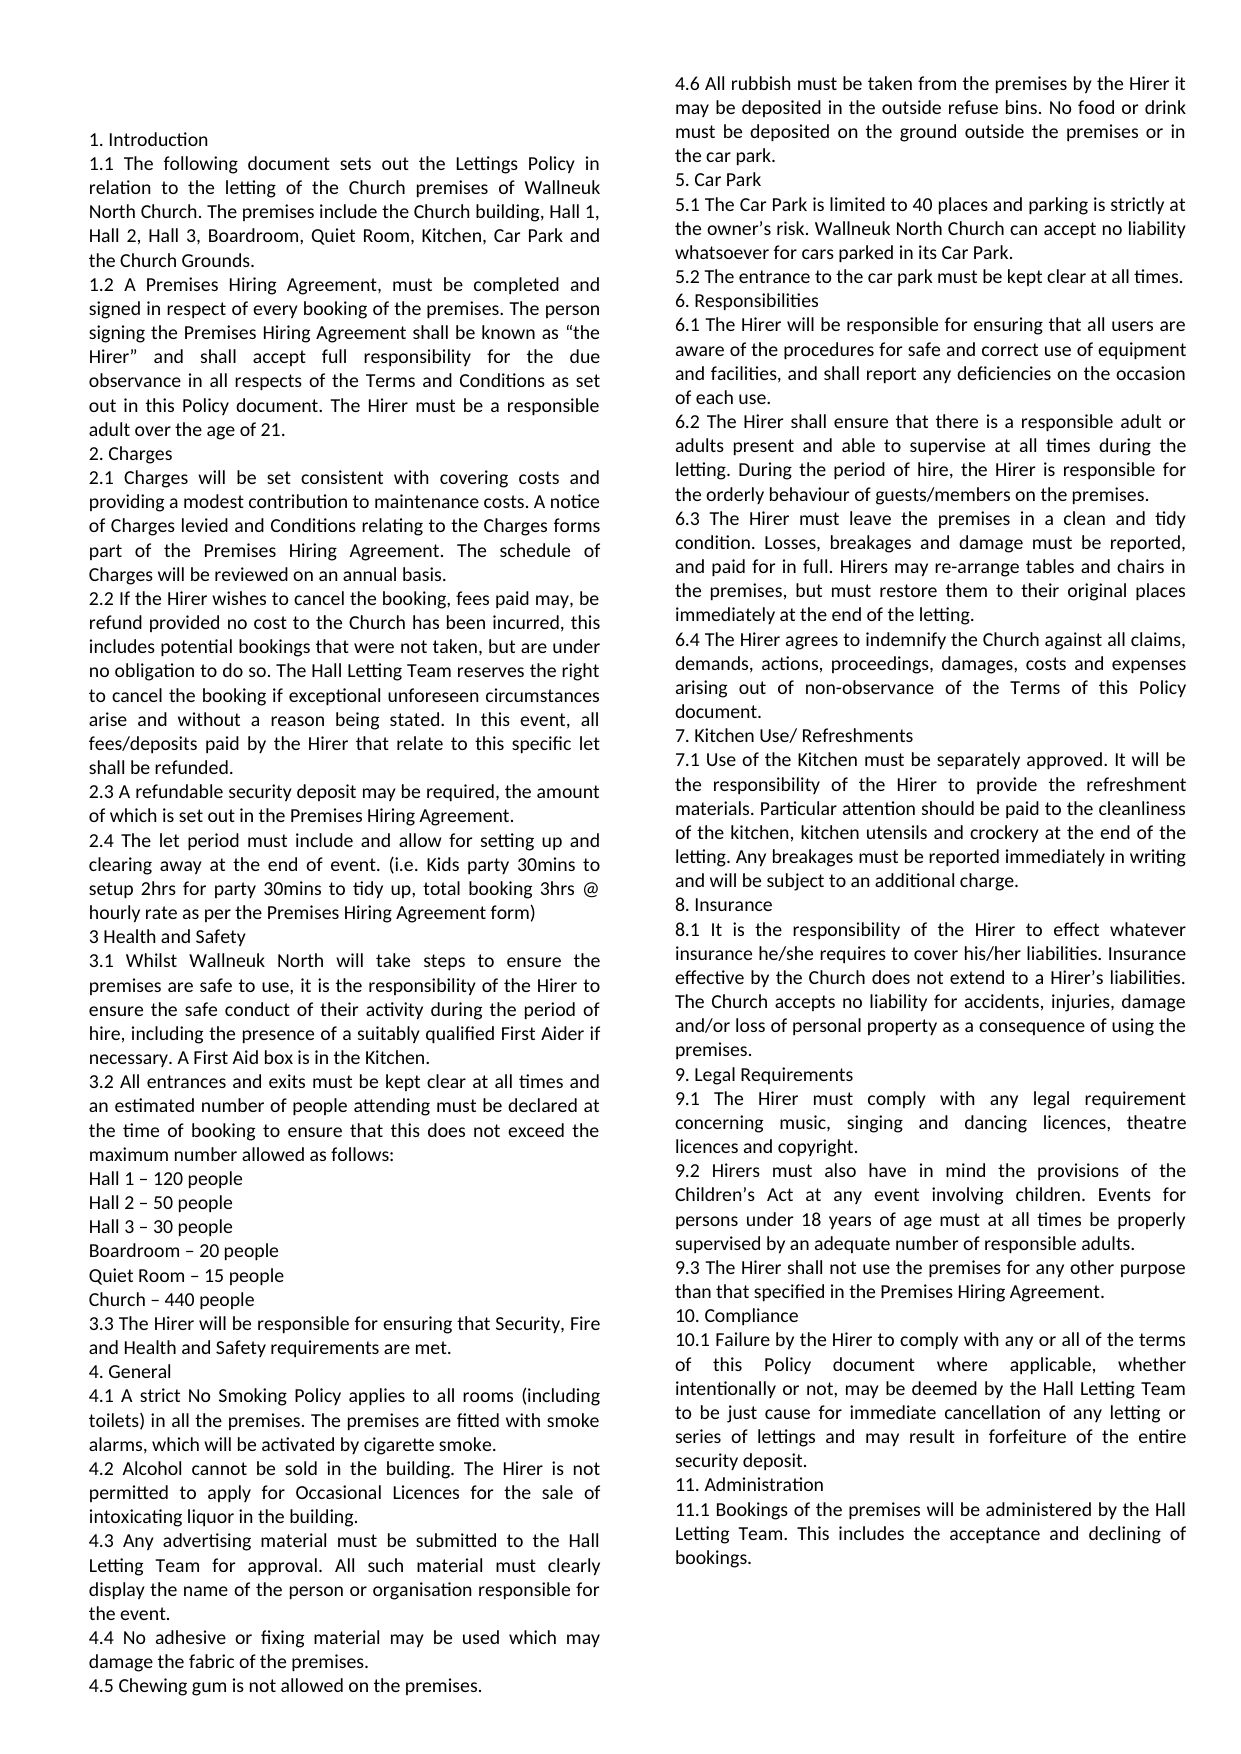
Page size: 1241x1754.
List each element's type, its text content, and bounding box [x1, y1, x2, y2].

text Quiet Room – 15 people [89, 1263, 601, 1287]
text 6.2 The Hirer shall ensure that there is a responsible adult or adults present and able to supervise at all times during the letting. During the period of hire, the Hirer is responsible for the orderly behaviour of guests/members on the premises. [675, 409, 1187, 506]
text 2.1 Charges will be set consistent with covering costs and providing a modest contribution to maintenance costs. A notice of Charges levied and Conditions relating to the Charges forms part of the Premises Hiring Agreement. The schedule of Charges will be reviewed on an annual basis. [89, 465, 601, 586]
text 2.4 The let period must include and allow for setting up and clearing away at the end of event. (i.e. Kids party 30mins to setup 2hrs for party 30mins to tidy up, total booking 3hrs @ hourly rate as per the Premises Hiring Agreement form) [89, 828, 601, 924]
text 1.2 A Premises Hiring Agreement, must be completed and signed in respect of every booking of the premises. The person signing the Premises Hiring Agreement shall be known as “the Hirer” and shall accept full responsibility for the due observance in all respects of the Terms and Conditions as set out in this Policy document. The Hirer must be a responsible adult over the age of 21. [89, 272, 601, 441]
text Hall 3 – 30 people [89, 1214, 601, 1238]
text 9. Legal Requirements [675, 1062, 1187, 1086]
text 8.1 It is the responsibility of the Hirer to effect whatever insurance he/she requires to cover his/her liabilities. Insurance effective by the Church does not extend to a Hirer’s liabilities. The Church accepts no liability for accidents, injuries, damage and/or loss of personal property as a consequence of using the premises. [675, 917, 1187, 1062]
text 4.3 Any advertising material must be submitted to the Hall Letting Team for approval. All such material must clearly display the name of the person or organisation responsible for the event. [89, 1528, 601, 1625]
text 4.6 All rubbish must be taken from the premises by the Hirer it may be deposited in the outside refuse bins. No food or drink must be deposited on the ground outside the premises or in the car park. [675, 71, 1187, 167]
text 10.1 Failure by the Hirer to comply with any or all of the terms of this Policy document where applicable, whether intentionally or not, may be deemed by the Hall Letting Team to be just cause for immediate cancellation of any letting or series of lettings and may result in forfeiture of the entire security deposit. [675, 1327, 1187, 1472]
text 6. Responsibilities [675, 288, 1187, 312]
text 4.4 No adhesive or fixing material may be used which may damage the fabric of the premises. [89, 1625, 601, 1673]
text 3.3 The Hirer will be responsible for ensuring that Security, Fire and Health and Safety requirements are met. [89, 1311, 601, 1359]
text Hall 1 – 120 people [89, 1166, 601, 1190]
text 6.4 The Hirer agrees to indemnify the Church against all claims, demands, actions, proceedings, damages, costs and expenses arising out of non-observance of the Terms of this Policy document. [675, 627, 1187, 723]
text 4.5 Chewing gum is not allowed on the premises. [89, 1673, 601, 1698]
text 9.1 The Hirer must comply with any legal requirement concerning music, singing and dancing licences, theatre licences and copyright. [675, 1086, 1187, 1158]
text 10. Compliance [675, 1303, 1187, 1327]
text 4. General [89, 1359, 601, 1383]
text 3.1 Whilst Wallneuk North will take steps to ensure the premises are safe to use, it is the responsibility of the Hirer to ensure the safe conduct of their activity during the period of hire, including the presence of a suitably qualified First Aider if necessary. A First Aid box is in the Kitchen. [89, 948, 601, 1069]
text 1. Introduction [89, 127, 601, 151]
text 2.3 A refundable security deposit may be required, the amount of which is set out in the Premises Hiring Agreement. [89, 779, 601, 828]
text 3 Health and Safety [89, 924, 601, 948]
text 9.2 Hirers must also have in mind the provisions of the Children’s Act at any event involving children. Events for persons under 18 years of age must at all times be properly supervised by an adequate number of responsible adults. [675, 1158, 1187, 1255]
text 6.3 The Hirer must leave the premises in a clean and tidy condition. Losses, breakages and damage must be reported, and paid for in full. Hirers may re-arrange tables and chairs in the premises, but must restore them to their original places immediately at the end of the letting. [675, 506, 1187, 627]
text 4.2 Alcohol cannot be sold in the building. The Hirer is not permitted to apply for Occasional Licences for the sale of intoxicating liquor in the building. [89, 1456, 601, 1528]
text 5.1 The Car Park is limited to 40 places and parking is strictly at the owner’s risk. Wallneuk North Church can accept no liability whatsoever for cars parked in its Car Park. [675, 192, 1187, 264]
text 8. Insurance [675, 892, 1187, 917]
text 2. Charges [89, 441, 601, 465]
text 2.2 If the Hirer wishes to cancel the booking, fees paid may, be refund provided no cost to the Church has been incurred, this includes potential bookings that were not taken, but are under no obligation to do so. The Hall Letting Team reserves the right to cancel the booking if exceptional unforeseen circumstances arise and without a reason being stated. In this event, all fees/deposits paid by the Hirer that relate to this specific let shall be refunded. [89, 586, 601, 779]
text 7. Kitchen Use/ Refreshments [675, 723, 1187, 747]
text 9.3 The Hirer shall not use the premises for any other purpose than that specified in the Premises Hiring Agreement. [675, 1255, 1187, 1303]
text 7.1 Use of the Kitchen must be separately approved. It will be the responsibility of the Hirer to provide the refreshment materials. Particular attention should be paid to the cleanliness of the kitchen, kitchen utensils and crockery at the end of the letting. Any breakages must be reported immediately in writing and will be subject to an additional charge. [675, 747, 1187, 892]
text Church – 440 people [89, 1287, 601, 1311]
text 5. Car Park [675, 167, 1187, 192]
text 3.2 All entrances and exits must be kept clear at all times and an estimated number of people attending must be declared at the time of booking to ensure that this does not exceed the maximum number allowed as follows: [89, 1069, 601, 1166]
text 5.2 The entrance to the car park must be kept clear at all times. [675, 264, 1187, 288]
text 1.1 The following document sets out the Lettings Policy in relation to the letting of the Church premises of Wallneuk North Church. The premises include the Church building, Hall 1, Hall 2, Hall 3, Boardroom, Quiet Room, Kitchen, Car Park and the Church Grounds. [89, 151, 601, 272]
text Boardroom – 20 people [89, 1238, 601, 1263]
text 4.1 A strict No Smoking Policy applies to all rooms (including toilets) in all the premises. The premises are fitted with smoke alarms, which will be activated by cigarette smoke. [89, 1383, 601, 1456]
text 11. Administration [675, 1472, 1187, 1497]
text 6.1 The Hirer will be responsible for ensuring that all users are aware of the procedures for safe and correct use of equipment and facilities, and shall report any deficiencies on the occasion of each use. [675, 312, 1187, 409]
text 11.1 Bookings of the premises will be administered by the Hall Letting Team. This includes the acceptance and declining of bookings. [675, 1497, 1187, 1569]
text Hall 2 – 50 people [89, 1190, 601, 1214]
